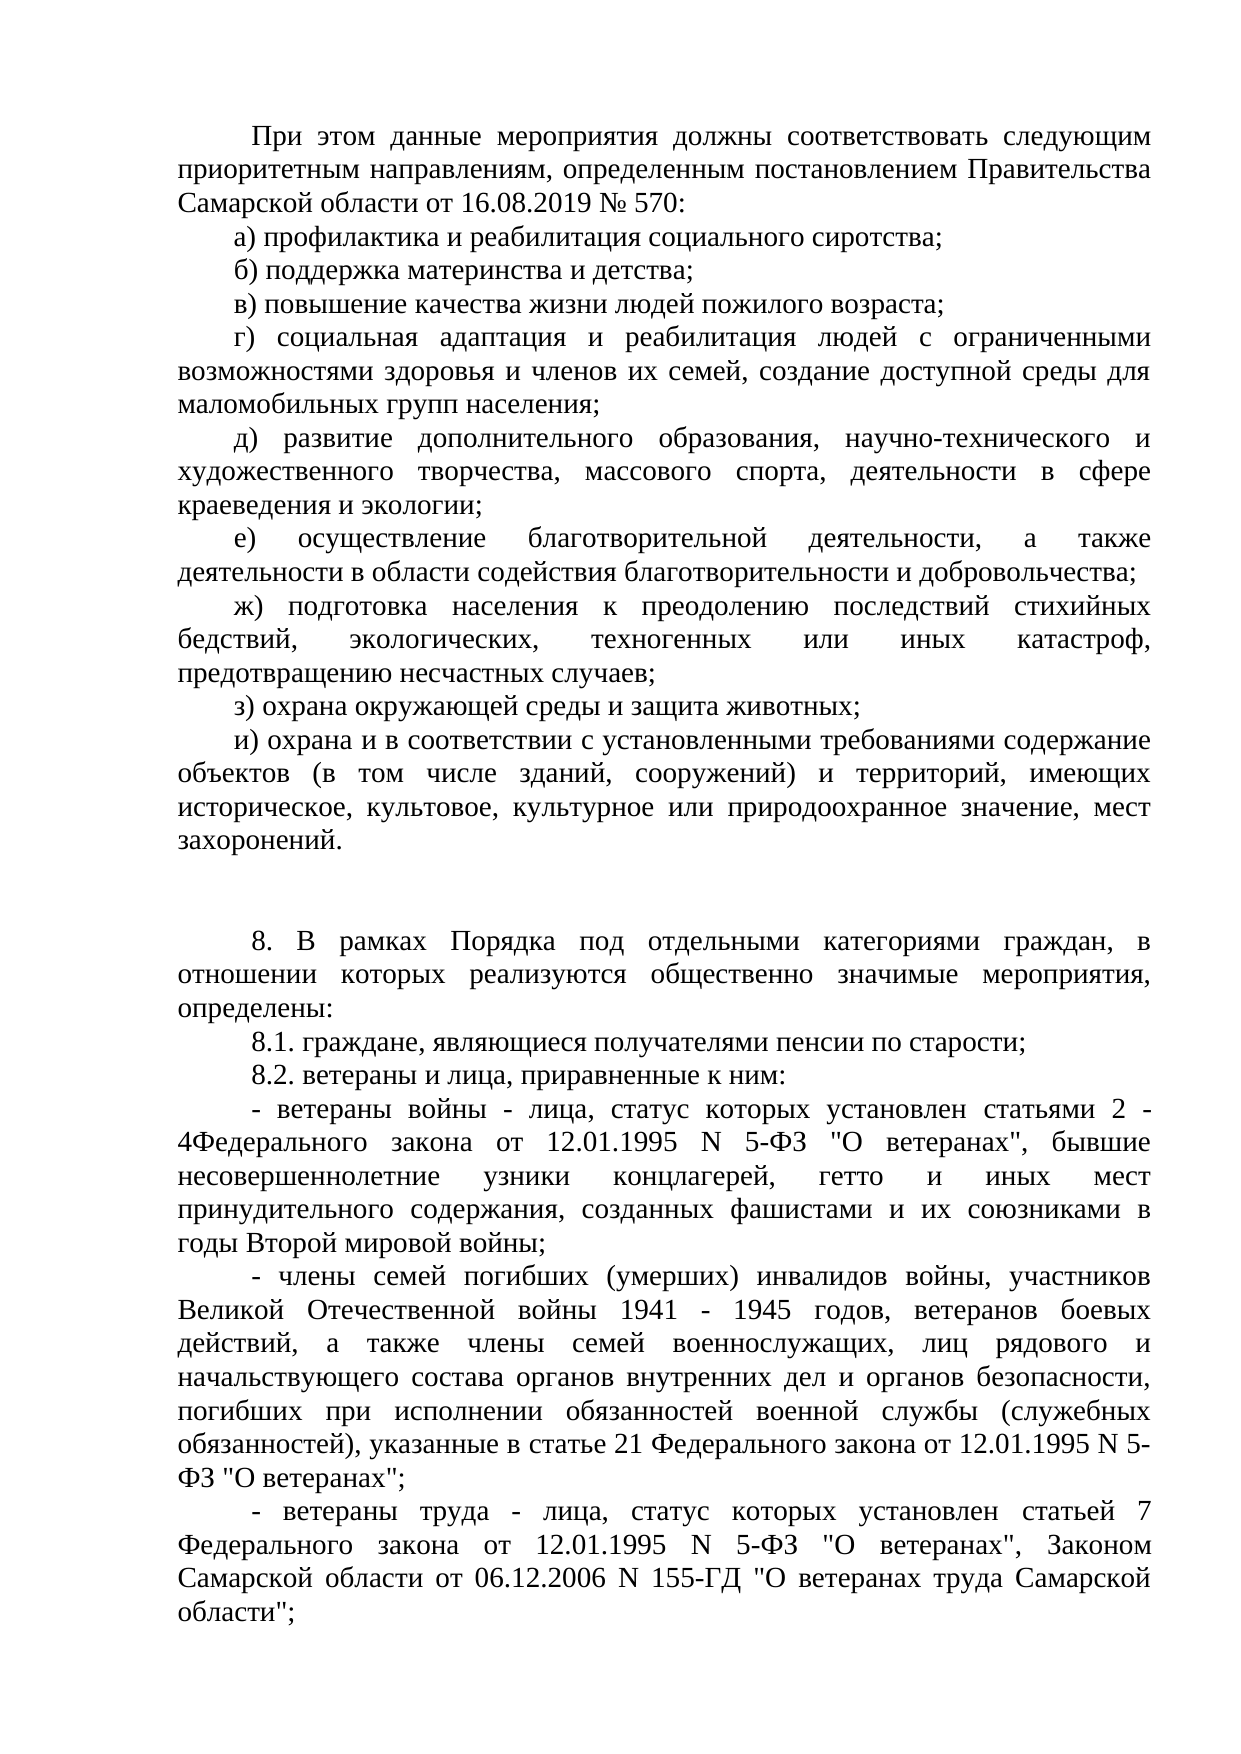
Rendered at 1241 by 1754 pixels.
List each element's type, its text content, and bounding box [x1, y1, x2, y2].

text - ветераны труда - лица, статус которых установлен статьей 7 Федерального закона от 12.01.1995 N 5-ФЗ "О ветеранах", Законом Самарской области от 06.12.2006 N 155-ГД "О ветеранах труда Самарской области"; [177, 1493, 1152, 1627]
text 8.1. граждане, являющиеся получателями пенсии по старости; [177, 1024, 1152, 1057]
text При этом данные мероприятия должны соответствовать следующим приоритетным направлениям, определенным постановлением Правительства Самарской области от 16.08.2019 № 570: [177, 118, 1152, 219]
text б) поддержка материнства и детства; [177, 252, 1152, 286]
text д) развитие дополнительного образования, научно-технического и художественного творчества, массового спорта, деятельности в сфере краеведения и экологии; [177, 420, 1152, 521]
text ж) подготовка населения к преодолению последствий стихийных бедствий, экологических, техногенных или иных катастроф, предотвращению несчастных случаев; [177, 588, 1152, 688]
text з) охрана окружающей среды и защита животных; [177, 688, 1152, 722]
text е) осуществление благотворительной деятельности, а также деятельности в области содействия благотворительности и добровольчества; [177, 521, 1152, 588]
text 8.2. ветераны и лица, приравненные к ним: [177, 1057, 1152, 1091]
text и) охрана и в соответствии с установленными требованиями содержание объектов (в том числе зданий, сооружений) и территорий, имеющих историческое, культовое, культурное или природоохранное значение, мест захоронений. [177, 722, 1152, 856]
text 8. В рамках Порядка под отдельными категориями граждан, в отношении которых реализуются общественно значимые мероприятия, определены: [177, 923, 1152, 1024]
text а) профилактика и реабилитация социального сиротства; [177, 219, 1152, 252]
text - ветераны войны - лица, статус которых установлен статьями 2 - 4Федерального закона от 12.01.1995 N 5-ФЗ "О ветеранах", бывшие несовершеннолетние узники концлагерей, гетто и иных мест принудительного содержания, созданных фашистами и их союзниками в годы Второй мировой войны; [177, 1091, 1152, 1258]
text г) социальная адаптация и реабилитация людей с ограниченными возможностями здоровья и членов их семей, создание доступной среды для маломобильных групп населения; [177, 319, 1152, 420]
text - члены семей погибших (умерших) инвалидов войны, участников Великой Отечественной войны 1941 - 1945 годов, ветеранов боевых действий, а также члены семей военнослужащих, лиц рядового и начальствующего состава органов внутренних дел и органов безопасности, погибших при исполнении обязанностей военной службы (служебных обязанностей), указанные в статье 21 Федерального закона от 12.01.1995 N 5-ФЗ "О ветеранах"; [177, 1258, 1152, 1493]
text в) повышение качества жизни людей пожилого возраста; [177, 286, 1152, 319]
